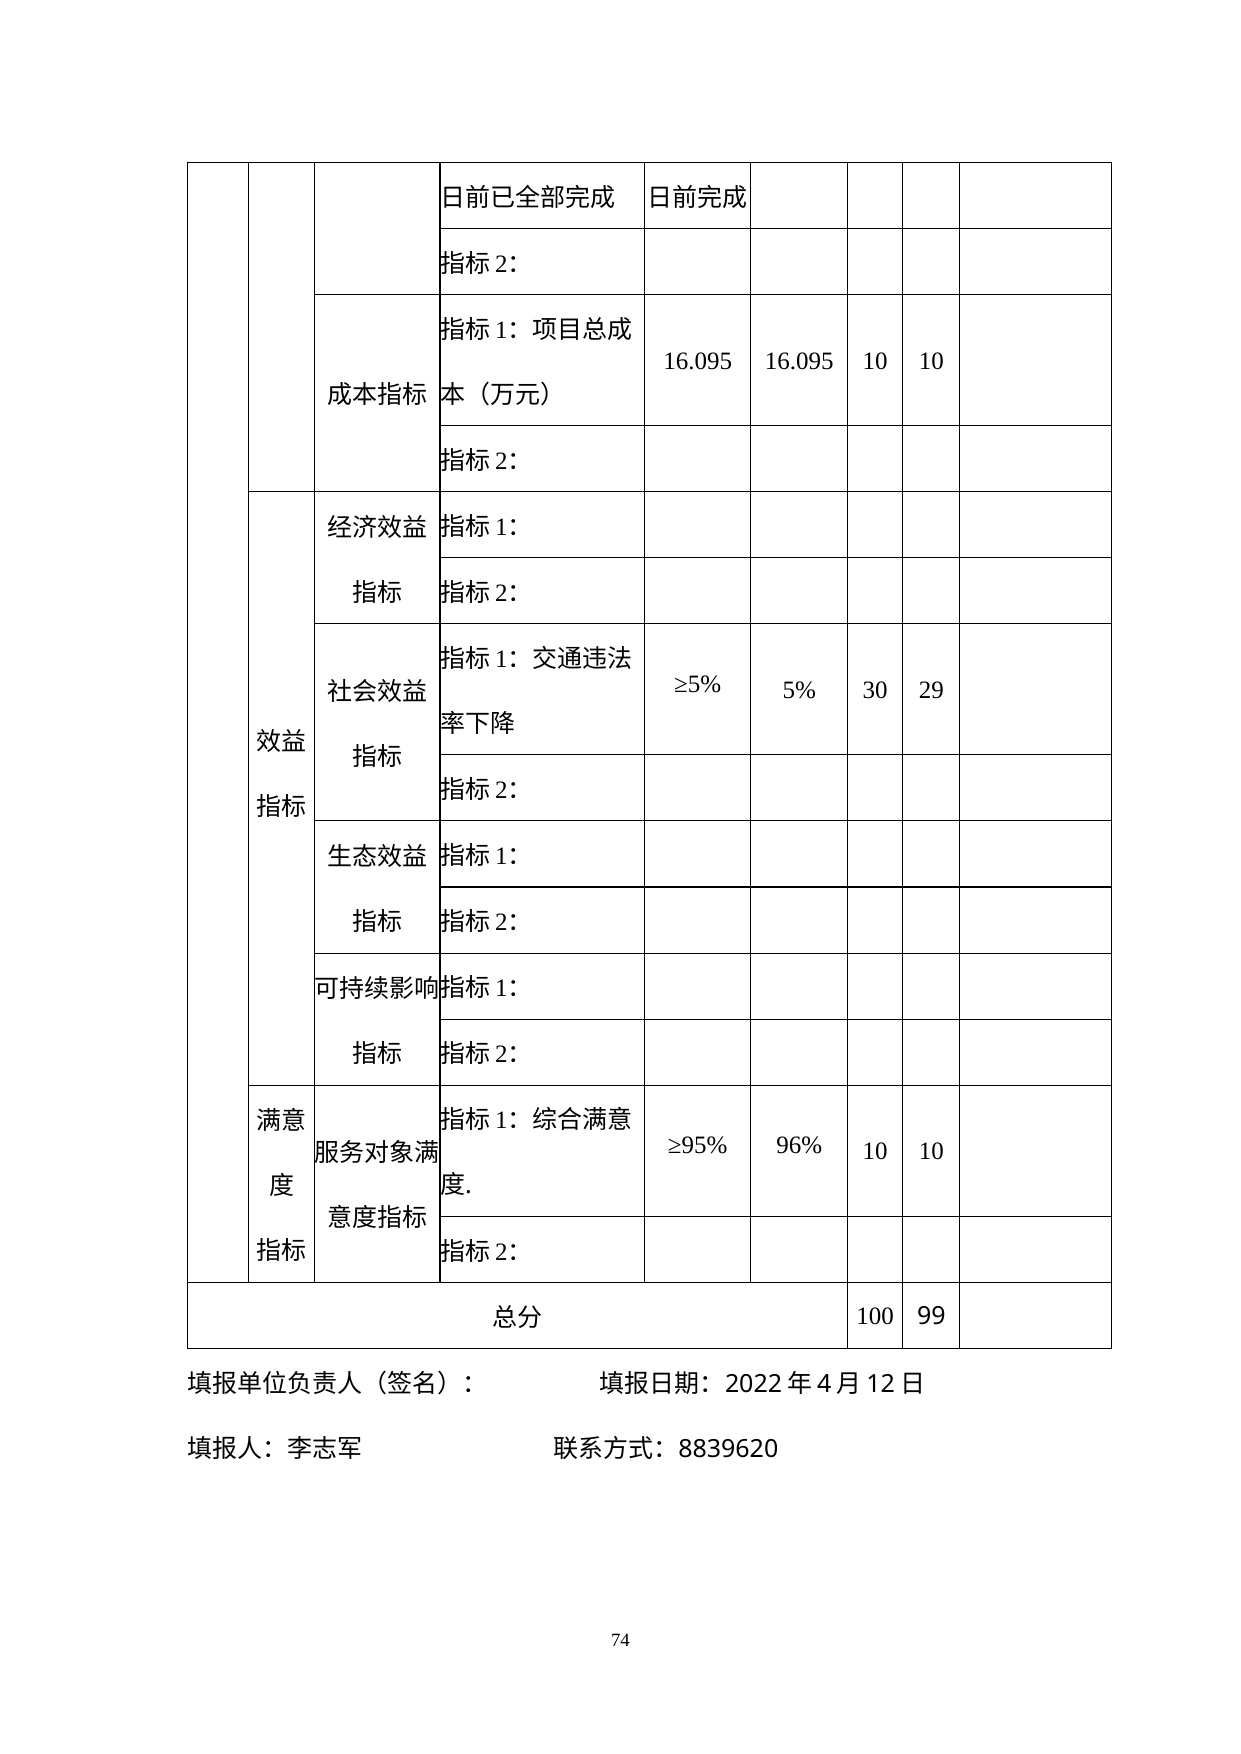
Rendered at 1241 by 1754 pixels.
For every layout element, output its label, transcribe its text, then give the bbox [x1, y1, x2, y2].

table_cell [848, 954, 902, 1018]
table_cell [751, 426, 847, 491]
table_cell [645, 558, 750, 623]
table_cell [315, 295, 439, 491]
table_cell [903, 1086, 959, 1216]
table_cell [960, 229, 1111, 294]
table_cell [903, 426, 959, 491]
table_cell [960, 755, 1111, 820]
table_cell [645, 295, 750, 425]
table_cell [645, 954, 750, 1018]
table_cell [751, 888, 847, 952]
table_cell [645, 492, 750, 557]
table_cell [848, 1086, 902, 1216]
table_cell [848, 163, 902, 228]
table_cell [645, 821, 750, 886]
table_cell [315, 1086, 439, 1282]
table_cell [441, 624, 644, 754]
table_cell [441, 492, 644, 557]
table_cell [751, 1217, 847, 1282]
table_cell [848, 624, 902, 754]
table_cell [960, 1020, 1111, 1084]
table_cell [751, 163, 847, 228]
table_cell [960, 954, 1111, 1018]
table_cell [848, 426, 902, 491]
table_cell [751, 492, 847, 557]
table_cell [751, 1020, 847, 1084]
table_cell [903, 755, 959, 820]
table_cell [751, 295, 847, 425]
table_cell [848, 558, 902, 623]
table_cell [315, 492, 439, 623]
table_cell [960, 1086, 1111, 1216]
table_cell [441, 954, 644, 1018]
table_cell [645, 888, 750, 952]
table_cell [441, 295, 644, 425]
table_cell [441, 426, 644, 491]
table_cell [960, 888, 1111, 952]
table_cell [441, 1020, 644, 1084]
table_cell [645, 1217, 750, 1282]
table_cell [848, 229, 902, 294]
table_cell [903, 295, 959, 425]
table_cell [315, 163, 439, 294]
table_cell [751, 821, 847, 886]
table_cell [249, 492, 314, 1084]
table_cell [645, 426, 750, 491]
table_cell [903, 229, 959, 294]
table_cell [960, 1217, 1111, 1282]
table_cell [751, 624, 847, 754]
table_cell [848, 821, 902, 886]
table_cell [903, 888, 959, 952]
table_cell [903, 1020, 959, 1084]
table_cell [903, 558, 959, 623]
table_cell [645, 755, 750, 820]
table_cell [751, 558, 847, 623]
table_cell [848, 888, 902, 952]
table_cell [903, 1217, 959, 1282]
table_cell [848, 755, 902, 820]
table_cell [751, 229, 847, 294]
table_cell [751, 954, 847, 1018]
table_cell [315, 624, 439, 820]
text 填报人：李志军 联系方式：8839620 [187, 1414, 1053, 1479]
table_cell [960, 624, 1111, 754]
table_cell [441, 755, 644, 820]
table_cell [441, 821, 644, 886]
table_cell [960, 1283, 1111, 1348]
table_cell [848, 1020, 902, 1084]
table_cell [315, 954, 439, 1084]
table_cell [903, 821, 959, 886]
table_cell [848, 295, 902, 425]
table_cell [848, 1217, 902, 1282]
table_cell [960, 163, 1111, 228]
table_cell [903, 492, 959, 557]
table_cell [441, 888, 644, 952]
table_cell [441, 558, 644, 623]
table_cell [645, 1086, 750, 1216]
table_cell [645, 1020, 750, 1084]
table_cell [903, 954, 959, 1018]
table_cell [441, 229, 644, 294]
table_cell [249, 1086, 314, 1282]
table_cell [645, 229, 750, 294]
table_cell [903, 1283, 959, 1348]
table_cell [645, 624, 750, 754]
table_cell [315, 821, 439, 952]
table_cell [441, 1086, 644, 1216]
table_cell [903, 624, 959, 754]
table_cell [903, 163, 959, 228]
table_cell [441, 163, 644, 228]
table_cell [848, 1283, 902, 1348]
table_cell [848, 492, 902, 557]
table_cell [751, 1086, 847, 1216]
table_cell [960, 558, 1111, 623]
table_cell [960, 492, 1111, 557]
text 填报单位负责人（签名）： 填报日期：2022年4月12日 [187, 1349, 1053, 1414]
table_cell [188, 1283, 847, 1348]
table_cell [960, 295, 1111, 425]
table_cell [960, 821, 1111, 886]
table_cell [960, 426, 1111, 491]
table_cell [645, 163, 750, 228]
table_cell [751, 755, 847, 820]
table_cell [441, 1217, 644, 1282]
